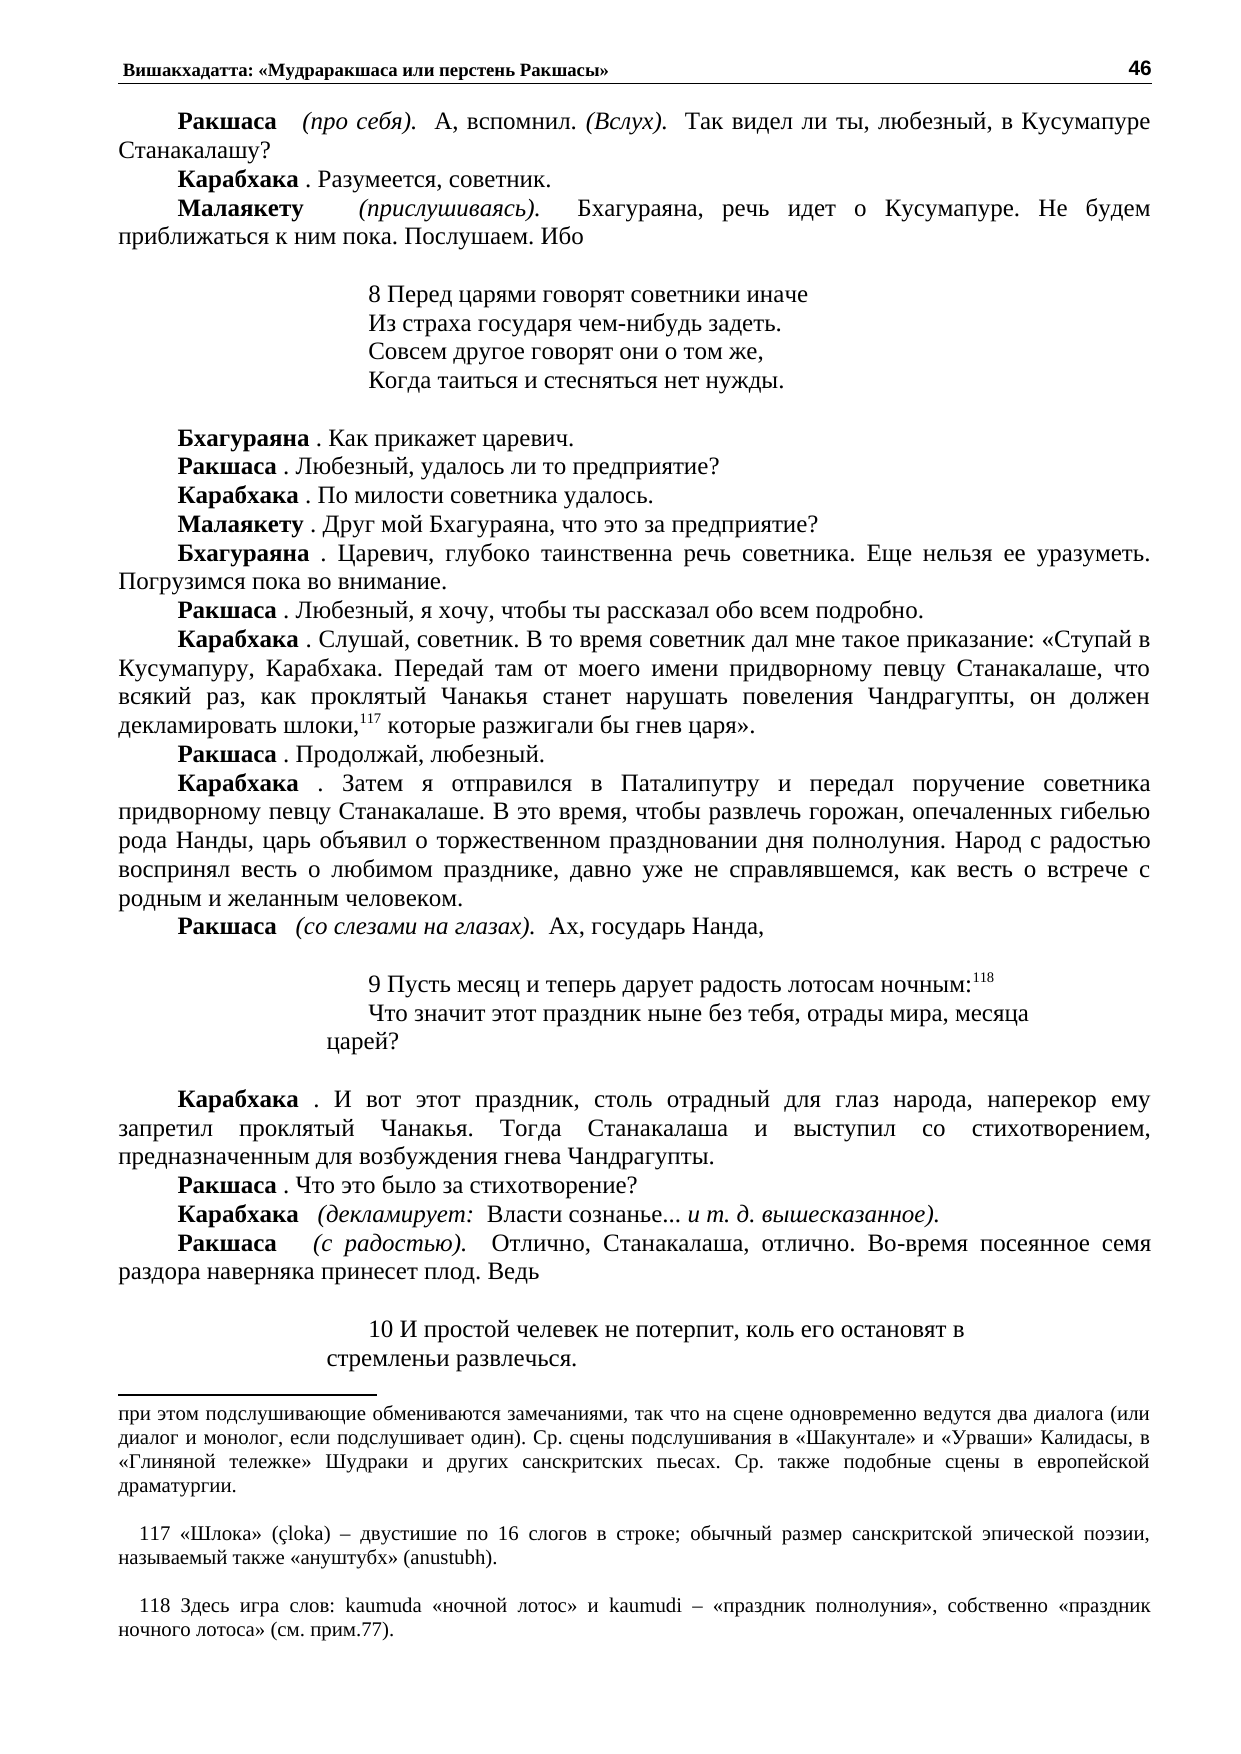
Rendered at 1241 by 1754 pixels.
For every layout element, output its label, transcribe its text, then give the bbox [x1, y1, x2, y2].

text Ракшаса . Продолжай, любезный. [118, 739, 1152, 768]
text Карабхака . Разумеется, советник. [118, 164, 1152, 193]
text Бхагураяна . Как прикажет царевич. [118, 423, 1152, 451]
text Что значит этот праздник ныне без тебя, отрады мира, месяца царей? [326, 998, 1089, 1055]
text Ракшаса (со слезами на глазах). Ах, государь Нанда, [118, 911, 1152, 940]
text Совсем другое говорят они о том же, [326, 336, 1089, 365]
text Карабхака . Затем я отправился в Паталипутру и передал поручение советника придворному певцу Станакалаше. В это время, чтобы развлечь горожан, опечаленных гибелью рода Нанды, царь объявил о торжественном праздновании дня полнолуния. Народ с радостью воспринял весть о любимом празднике, давно уже не справлявшемся, как весть о встрече с родным и желанным человеком. [118, 768, 1152, 911]
text Карабхака . По милости советника удалось. [118, 480, 1152, 509]
text Ракшаса (про себя). А, вспомнил. (Вслух). Так видел ли ты, любезный, в Кусумапуре Станакалашу? [118, 106, 1152, 164]
text Когда таиться и стесняться нет нужды. [326, 365, 1089, 394]
text Бхагураяна . Царевич, глубоко таинственна речь советника. Еще нельзя ее уразуметь. Погрузимся пока во внимание. [118, 538, 1152, 595]
text Ракшаса . Любезный, я хочу, чтобы ты рассказал обо всем подробно. [118, 595, 1152, 624]
text 9 Пусть месяц и теперь дарует радость лотосам ночным: [326, 969, 1089, 998]
text Малаякету (прислушиваясь). Бхагураяна, речь идет о Кусумапуре. Не будем приближаться к ним пока. Послушаем. Ибо [118, 193, 1152, 250]
text Карабхака (декламирует: Власти сознанье... и т. д. вышесказанное). [118, 1199, 1152, 1228]
text Из страха государя чем-нибудь задеть. [326, 308, 1089, 336]
text Карабхака . Слушай, советник. В то время советник дал мне такое приказание: «Ступай в Кусумапуру, Карабхака. Передай там от моего имени придворному певцу Станакалаше, что всякий раз, как проклятый Чанакья станет нарушать повеления Чандрагупты, он должен декламировать шлоки, которые разжигали бы гнев царя». [118, 624, 1152, 739]
text 10 И простой челевек не потерпит, коль его остановят в стремленьи развлечься. [326, 1314, 1089, 1371]
text Малаякету . Друг мой Бхагураяна, что это за предприятие? [118, 509, 1152, 538]
text Карабхака . И вот этот праздник, столь отрадный для глаз народа, наперекор ему запретил проклятый Чанакья. Тогда Станакалаша и выступил со стихотворением, предназначенным для возбуждения гнева Чандрагупты. [118, 1084, 1152, 1170]
text 8 Перед царями говорят советники иначе [326, 279, 1089, 308]
text Ракшаса . Что это было за стихотворение? [118, 1170, 1152, 1199]
text Ракшаса (с радостью). Отлично, Станакалаша, отлично. Во-время посеянное семя раздора наверняка принесет плод. Ведь [118, 1228, 1152, 1285]
text Ракшаса . Любезный, удалось ли то предприятие? [118, 451, 1152, 480]
